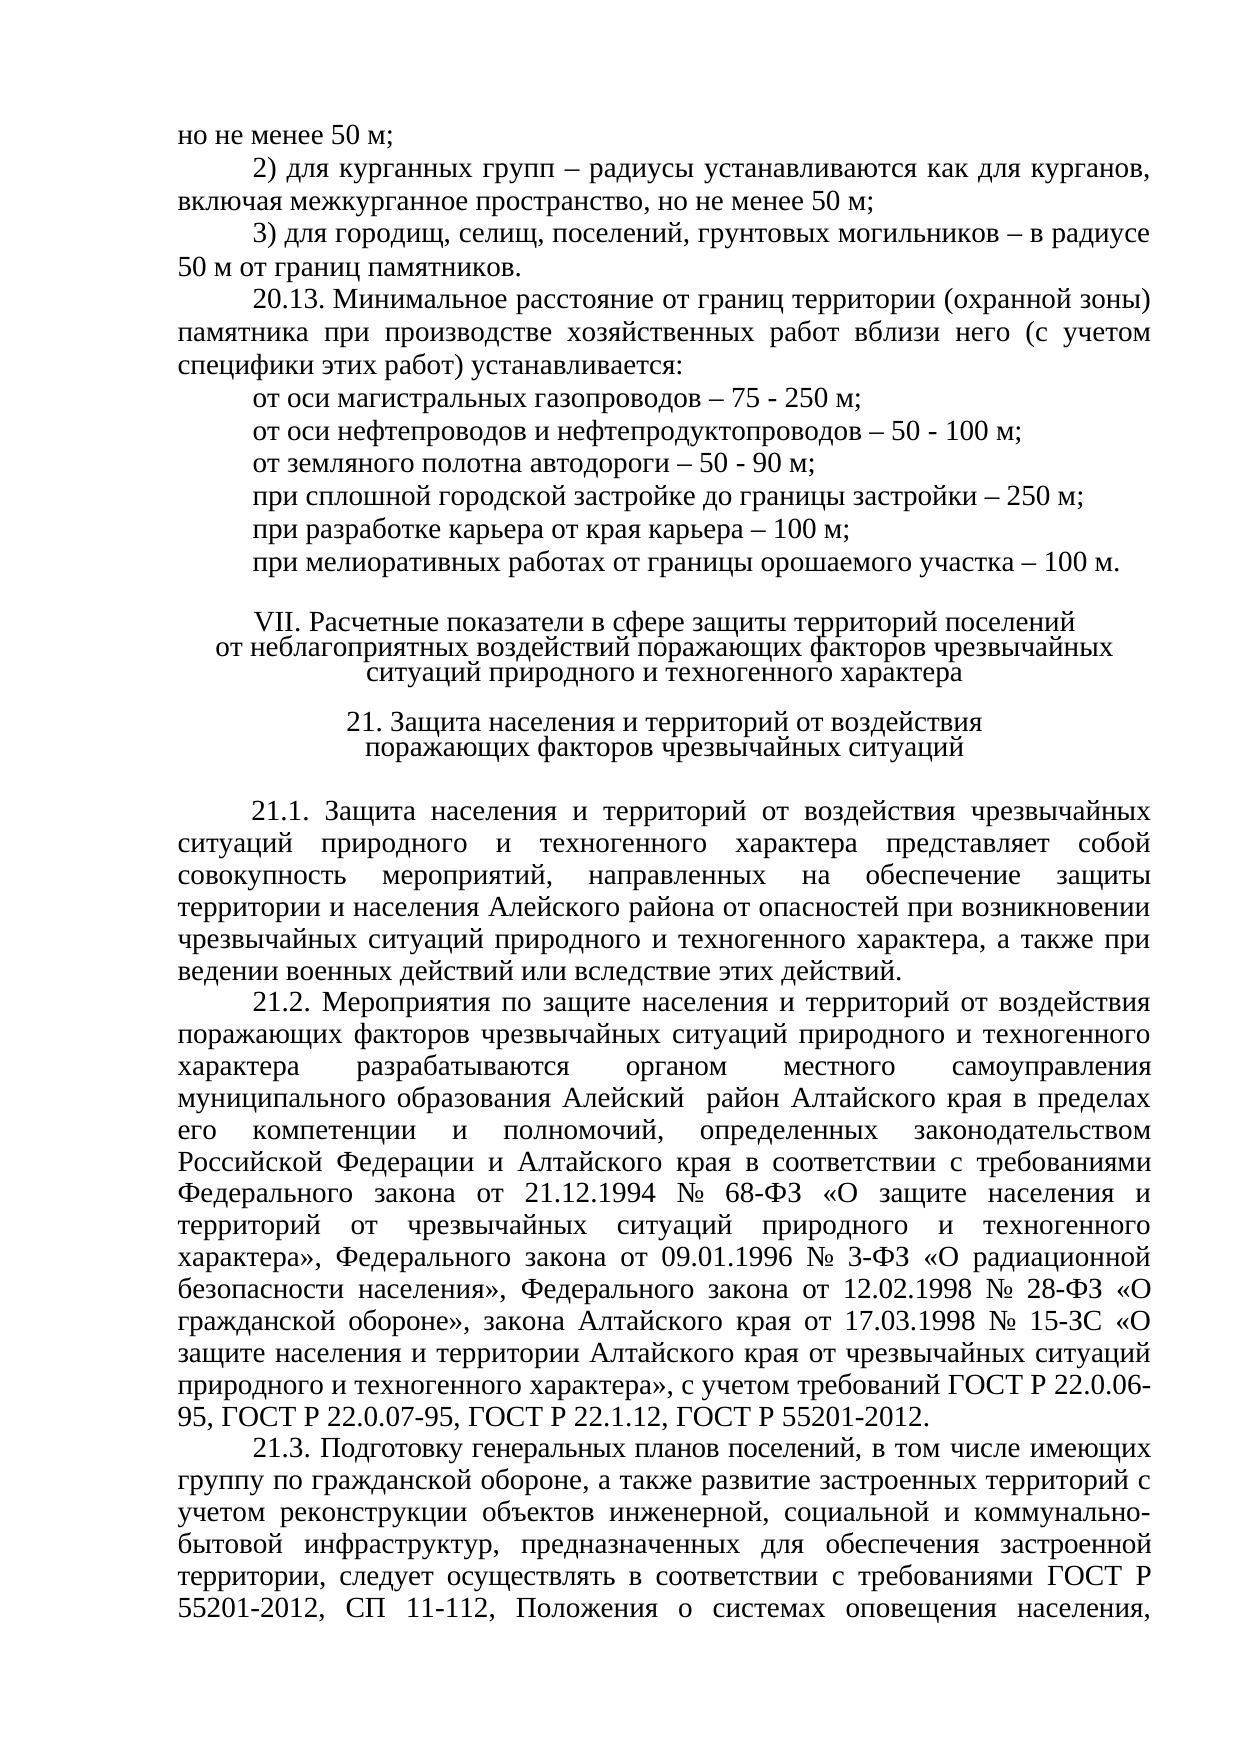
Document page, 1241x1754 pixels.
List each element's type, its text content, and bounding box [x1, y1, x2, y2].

text от оси магистральных газопроводов – 75 - 250 м; [177, 381, 1152, 414]
text VII. Расчетные показатели в сфере защиты территорий поселений [177, 611, 633, 636]
text при мелиоративных работах от границы орошаемого участка – . [177, 545, 1152, 578]
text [177, 1432, 1152, 1623]
text 21. Защита населения и территорий от воздействия [177, 711, 1152, 736]
text от неблагоприятных воздействий поражающих факторов чрезвычайных [820, 636, 1152, 661]
text 3) для городищ, селищ, поселений, грунтовых могильников – в радиусе от границ памятников. [177, 217, 1152, 282]
text от оси нефтепроводов и нефтепродуктопроводов – 50 - 100 м; [177, 414, 1152, 447]
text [177, 118, 1152, 151]
text при разработке карьера от края карьера – ; [177, 512, 1152, 545]
text от земляного полотна автодороги – 50 - 90 м; [177, 447, 1152, 479]
text от неблагоприятных воздействий поражающих факторов чрезвычайных [177, 636, 817, 661]
text поражающих факторов чрезвычайных ситуаций [177, 736, 545, 761]
text 20.13. Минимальное расстояние от границ территории (охранной зоны) памятника при производстве хозяйственных работ вблизи него (с учетом специфики этих работ) устанавливается: [177, 282, 1152, 381]
text поражающих факторов чрезвычайных ситуаций [548, 736, 1152, 761]
text VII. Расчетные показатели в сфере защиты территорий поселений [636, 611, 1152, 636]
text 21.2. Мероприятия по защите населения и территорий от воздействия поражающих факторов чрезвычайных ситуаций природного и техногенного характера разрабатываются органом местного самоуправления муниципального образования Алейский район Алтайского края в пределах его компетенции и полномочий, определенных законодательством Российской Федерации и Алтайского края в соответствии с требованиями Федерального закона от 21.12.1994 № 68-ФЗ «О защите населения и территорий от чрезвычайных ситуаций природного и техногенного характера», Федерального закона от 09.01.1996 № 3-ФЗ «О радиационной безопасности населения», Федерального закона от 12.02.1998 № 28-ФЗ «О гражданской обороне», закона Алтайского края от 17.03.1998 № 15-ЗС «О защите населения и территории Алтайского края от чрезвычайных ситуаций природного и техногенного характера», с учетом требований ГОСТ Р 22.0.06-95, ГОСТ Р 22.0.07-95, ГОСТ Р 22.1.12, ГОСТ Р 55201-2012. [177, 986, 1152, 1432]
text ситуаций природного и техногенного характера [177, 661, 1152, 686]
text 2) для курганных групп – радиусы устанавливаются как для курганов, включая межкурганное пространство, но не менее ; [177, 151, 1152, 217]
text при сплошной городской застройке до границы застройки – ; [177, 479, 1152, 512]
text 21.1. Защита населения и территорий от воздействия чрезвычайных ситуаций природного и техногенного характера представляет собой совокупность мероприятий, направленных на обеспечение защиты территории и населения Алейского района от опасностей при возникновении чрезвычайных ситуаций природного и техногенного характера, а также при ведении военных действий или вследствие этих действий. [177, 795, 1152, 986]
